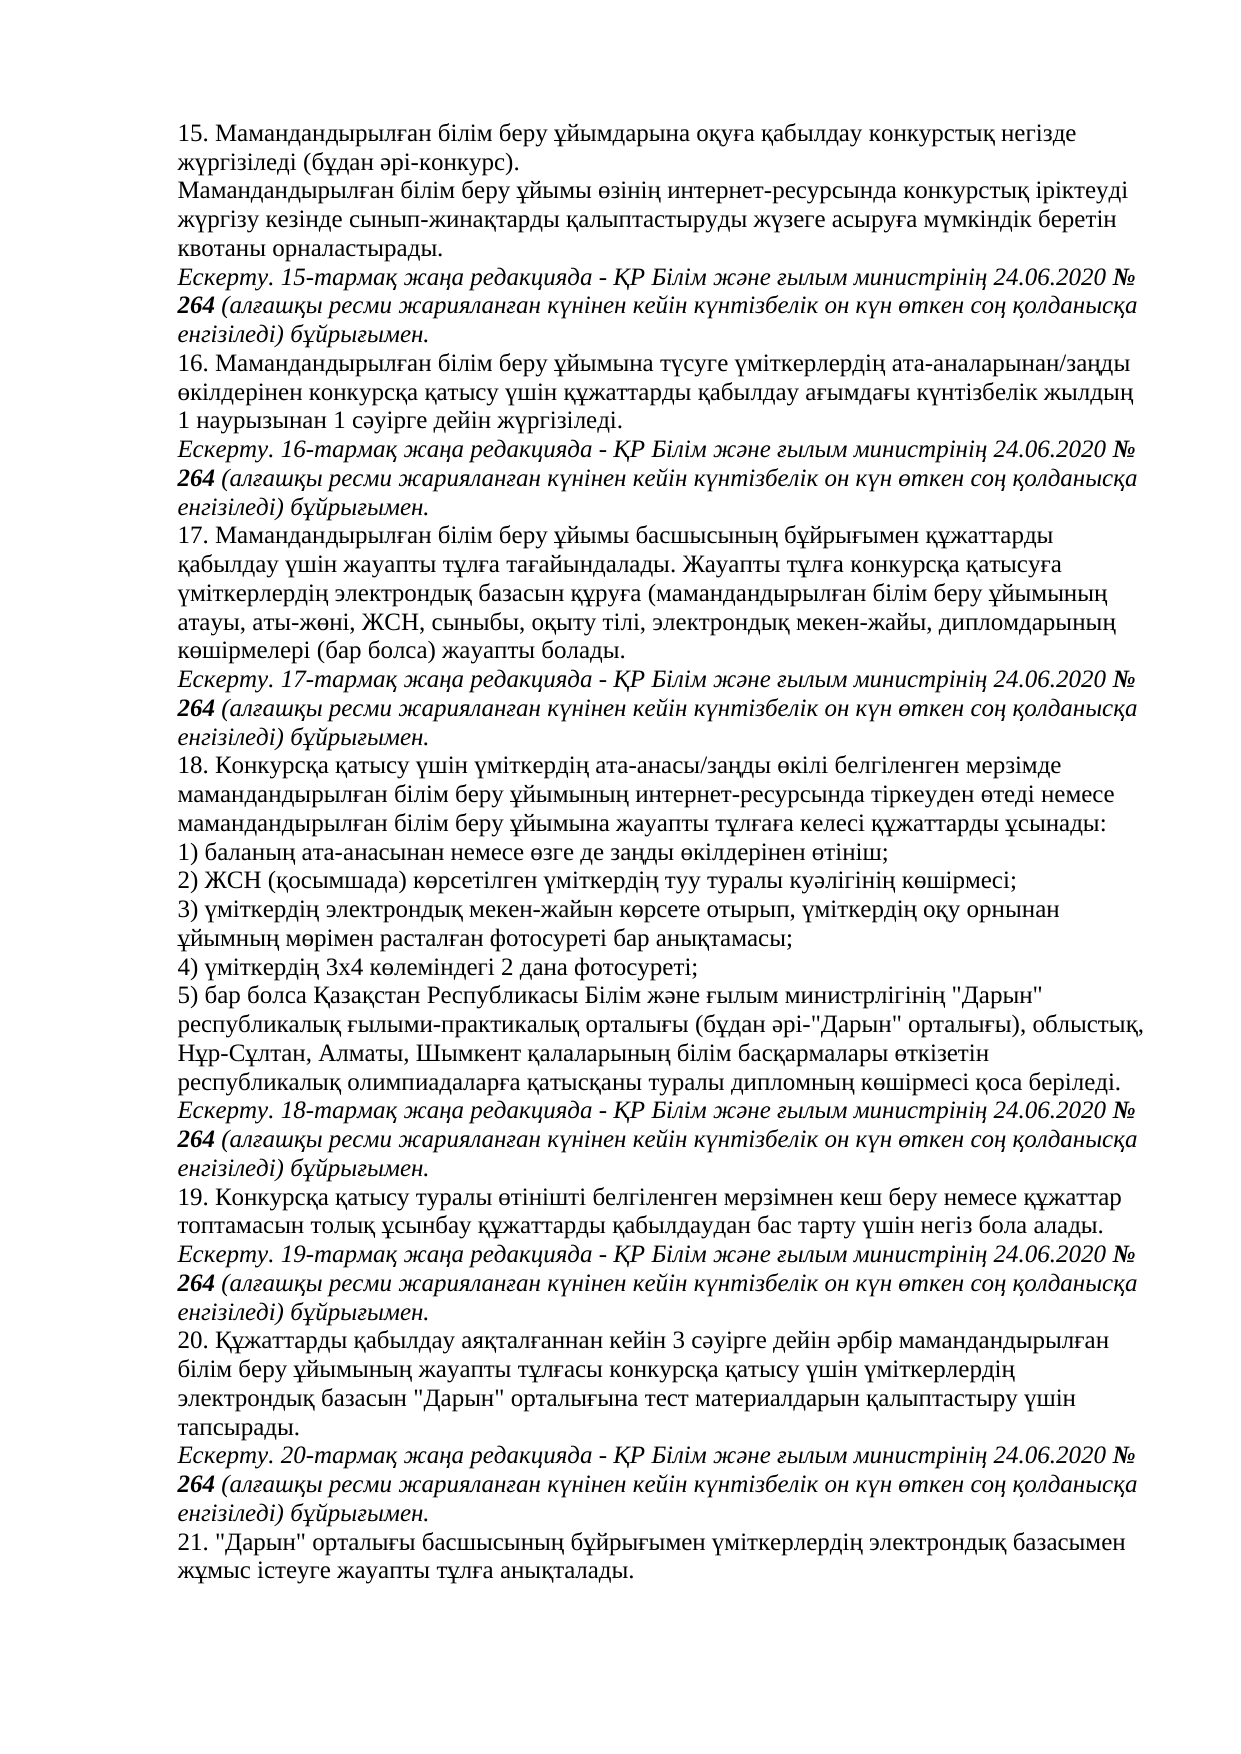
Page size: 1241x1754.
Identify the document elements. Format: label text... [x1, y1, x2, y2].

text 18. Конкурсқа қатысу үшін үміткердің ата-анасы/заңды өкілі белгіленген мерзімде мамандандырылған білім беру ұйымының интернет-ресурсында тіркеуден өтеді немесе мамандандырылған білім беру ұйымына жауапты тұлғаға келесі құжаттарды ұсынады: [177, 751, 1152, 837]
text 2) ЖСН (қосымшада) көрсетілген үміткердің туу туралы куәлігінің көшірмесі; [177, 866, 1152, 894]
text 5) бар болса Қазақстан Республикасы Білім және ғылым министрлігінің "Дарын" республикалық ғылыми-практикалық орталығы (бұдан әрі-"Дарын" орталығы), облыстық, Нұр-Сұлтан, Алматы, Шымкент қалаларының білім басқармалары өткізетін республикалық олимпиадаларға қатысқаны туралы дипломның көшірмесі қоса беріледі. [177, 981, 1152, 1096]
text Ескерту. 17-тармақ жаңа редакцияда - ҚР Білім және ғылым министрінің 24.06.2020 № 264 (алғашқы ресми жарияланған күнінен кейін күнтізбелік он күн өткен соң қолданысқа енгізіледі) бұйрығымен. [177, 664, 1152, 751]
text 16. Мамандандырылған білім беру ұйымына түсуге үміткерлердің ата-аналарынан/заңды өкілдерінен конкурсқа қатысу үшін құжаттарды қабылдау ағымдағы күнтізбелік жылдың 1 наурызынан 1 сәуірге дейін жүргізіледі. [177, 348, 1152, 434]
text Ескерту. 19-тармақ жаңа редакцияда - ҚР Білім және ғылым министрінің 24.06.2020 № 264 (алғашқы ресми жарияланған күнінен кейін күнтізбелік он күн өткен соң қолданысқа енгізіледі) бұйрығымен. [177, 1239, 1152, 1326]
text 21. "Дарын" орталығы басшысының бұйрығымен үміткерлердің электрондық базасымен жұмыс істеуге жауапты тұлға анықталады. [177, 1527, 1152, 1584]
text Ескерту. 18-тармақ жаңа редакцияда - ҚР Білім және ғылым министрінің 24.06.2020 № 264 (алғашқы ресми жарияланған күнінен кейін күнтізбелік он күн өткен соң қолданысқа енгізіледі) бұйрығымен. [177, 1096, 1152, 1182]
text Ескерту. 20-тармақ жаңа редакцияда - ҚР Білім және ғылым министрінің 24.06.2020 № 264 (алғашқы ресми жарияланған күнінен кейін күнтізбелік он күн өткен соң қолданысқа енгізіледі) бұйрығымен. [177, 1441, 1152, 1527]
text 4) үміткердің 3х4 көлеміндегі 2 дана фотосуреті; [177, 952, 1152, 981]
text 20. Құжаттарды қабылдау аяқталғаннан кейін 3 сәуірге дейін әрбір мамандандырылған білім беру ұйымының жауапты тұлғасы конкурсқа қатысу үшін үміткерлердің электрондық базасын "Дарын" орталығына тест материалдарын қалыптастыру үшін тапсырады. [177, 1326, 1152, 1441]
text 3) үміткердің электрондық мекен-жайын көрсете отырып, үміткердің оқу орнынан ұйымның мөрімен расталған фотосуреті бар анықтамасы; [177, 894, 1152, 952]
text 19. Конкурсқа қатысу туралы өтінішті белгіленген мерзімнен кеш беру немесе құжаттар топтамасын толық ұсынбау құжаттарды қабылдаудан бас тарту үшін негіз бола алады. [177, 1182, 1152, 1239]
text 17. Мамандандырылған білім беру ұйымы басшысының бұйрығымен құжаттарды қабылдау үшін жауапты тұлға тағайындалады. Жауапты тұлға конкурсқа қатысуға үміткерлердің электрондық базасын құруға (мамандандырылған білім беру ұйымының атауы, аты-жөні, ЖСН, сыныбы, оқыту тілі, электрондық мекен-жайы, дипломдарының көшірмелері (бар болса) жауапты болады. [177, 521, 1152, 664]
text 1) баланың ата-анасынан немесе өзге де заңды өкілдерінен өтініш; [177, 837, 1152, 866]
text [177, 118, 1152, 262]
text Ескерту. 16-тармақ жаңа редакцияда - ҚР Білім және ғылым министрінің 24.06.2020 № 264 (алғашқы ресми жарияланған күнінен кейін күнтізбелік он күн өткен соң қолданысқа енгізіледі) бұйрығымен. [177, 434, 1152, 521]
text Ескерту. 15-тармақ жаңа редакцияда - ҚР Білім және ғылым министрінің 24.06.2020 № 264 (алғашқы ресми жарияланған күнінен кейін күнтізбелік он күн өткен соң қолданысқа енгізіледі) бұйрығымен. [177, 262, 1152, 348]
